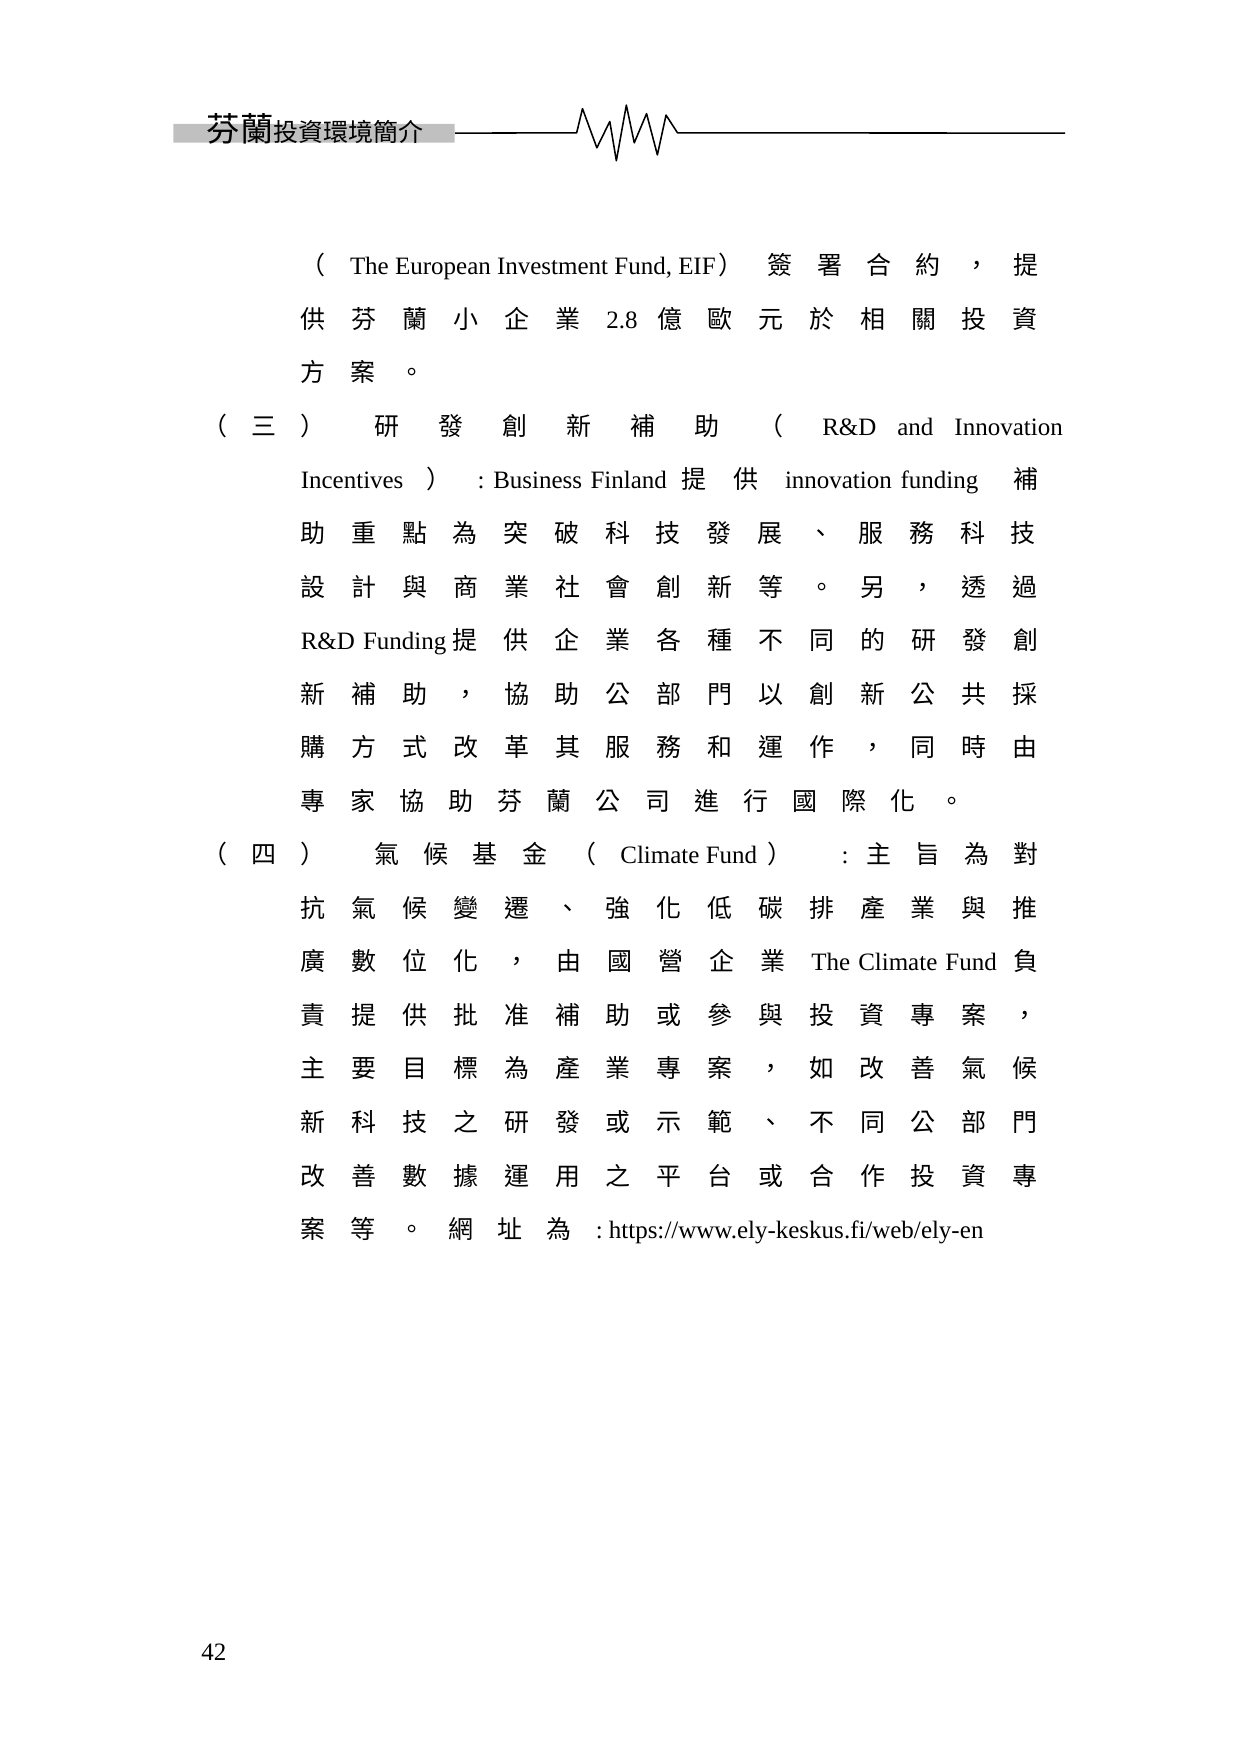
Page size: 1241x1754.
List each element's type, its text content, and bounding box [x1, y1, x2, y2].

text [202, 237, 1063, 398]
text （三） 研發創新補助（R&D and Innovation Incentives）: Business Finland提供innovation funding 補助重點為突破科技發展、服務科技、設計與商業社會創新等。另，透過R&D Funding提供企業各種不同的研發創新補助，協助公部門以創新公共採購方式改革其服務和運作，同時由專家協助芬蘭公司進行國際化。 [202, 398, 1063, 826]
text （四） 氣候基金（Climate Fund） : 主旨為對抗氣候變遷、強化低碳排產業與推廣數位化，由國營企業The Climate Fund負責提供批准補助或參與投資專案，主要目標為產業專案，如改善氣候新科技之研發或示範、不同公部門改善數據運用之平台或合作投資專案等。網址為: https://www.ely-keskus.fi/web/ely-en [202, 826, 1063, 1254]
